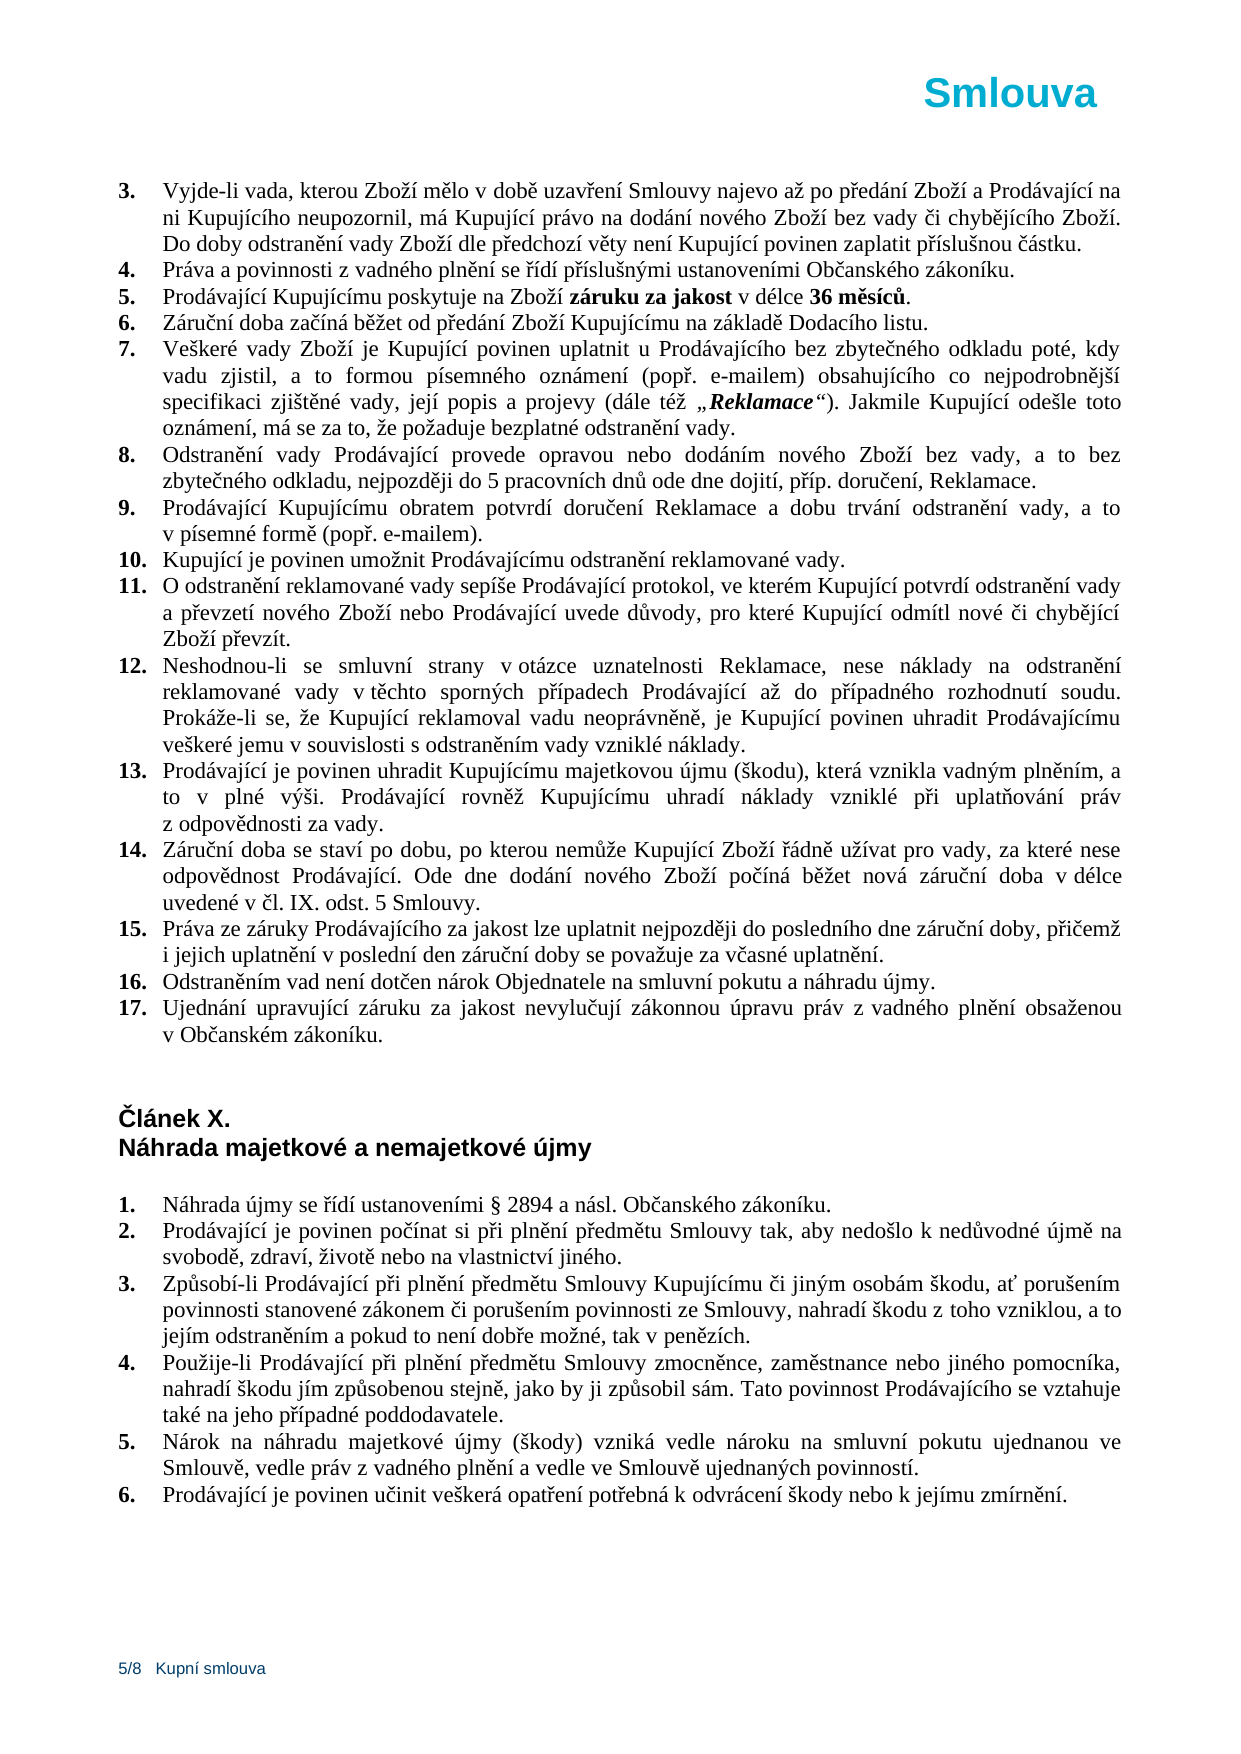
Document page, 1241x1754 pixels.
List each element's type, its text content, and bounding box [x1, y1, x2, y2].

list Prodávající Kupujícímu obratem potvrdí doručení Reklamace a dobu trvání odstranění vady, a to v písemné formě (popř. e-mailem). [118, 493, 1122, 546]
list Prodávající je povinen učinit veškerá opatření potřebná k odvrácení škody nebo k jejímu zmírnění. [118, 1481, 1122, 1507]
list Odstranění vady Prodávající provede opravou nebo dodáním nového Zboží bez vady, a to bez zbytečného odkladu, nejpozději do 5 pracovních dnů ode dne dojití, příp. doručení, Reklamace. [118, 441, 1122, 493]
list Záruční doba se staví po dobu, po kterou nemůže Kupující Zboží řádně užívat pro vady, za které nese odpovědnost Prodávající. Ode dne dodání nového Zboží počíná běžet nová záruční doba v délce uvedené v čl. IX. odst. 5 Smlouvy. [118, 836, 1122, 915]
list Veškeré vady Zboží je Kupující povinen uplatnit u Prodávajícího bez zbytečného odkladu poté, kdy vadu zjistil, a to formou písemného oznámení (popř. e-mailem) obsahujícího co nejpodrobnější specifikaci zjištěné vady, její popis a projevy (dále též „Reklamace“). Jakmile Kupující odešle toto oznámení, má se za to, že požaduje bezplatné odstranění vady. [118, 335, 1122, 441]
text Náhrada majetkové a nemajetkové újmy [118, 1133, 1122, 1162]
list Náhrada újmy se řídí ustanoveními § 2894 a násl. Občanského zákoníku. [118, 1191, 1122, 1217]
list Kupující je povinen umožnit Prodávajícímu odstranění reklamované vady. [118, 546, 1122, 573]
list Práva ze záruky Prodávajícího za jakost lze uplatnit nejpozději do posledního dne záruční doby, přičemž i jejich uplatnění v poslední den záruční doby se považuje za včasné uplatnění. [118, 915, 1122, 968]
list Záruční doba začíná běžet od předání Zboží Kupujícímu na základě Dodacího listu. [118, 309, 1122, 335]
list Odstraněním vad není dotčen nárok Objednatele na smluvní pokutu a náhradu újmy. [118, 968, 1122, 994]
list Prodávající je povinen uhradit Kupujícímu majetkovou újmu (škodu), která vznikla vadným plněním, a to v plné výši. Prodávající rovněž Kupujícímu uhradí náklady vzniklé při uplatňování práv z odpovědnosti za vady. [118, 757, 1122, 836]
text Článek X. [118, 1104, 1122, 1133]
list Prodávající je povinen počínat si při plnění předmětu Smlouvy tak, aby nedošlo k nedůvodné újmě na svobodě, zdraví, životě nebo na vlastnictví jiného. [118, 1217, 1122, 1270]
list Prodávající Kupujícímu poskytuje na Zboží záruku za jakost v délce 36 měsíců. [118, 283, 1122, 309]
list O odstranění reklamované vady sepíše Prodávající protokol, ve kterém Kupující potvrdí odstranění vady a převzetí nového Zboží nebo Prodávající uvede důvody, pro které Kupující odmítl nové či chybějící Zboží převzít. [118, 573, 1122, 652]
list Neshodnou-li se smluvní strany v otázce uznatelnosti Reklamace, nese náklady na odstranění reklamované vady v těchto sporných případech Prodávající až do případného rozhodnutí soudu. Prokáže-li se, že Kupující reklamoval vadu neoprávněně, je Kupující povinen uhradit Prodávajícímu veškeré jemu v souvislosti s odstraněním vady vzniklé náklady. [118, 652, 1122, 757]
list Použije-li Prodávající při plnění předmětu Smlouvy zmocněnce, zaměstnance nebo jiného pomocníka, nahradí škodu jím způsobenou stejně, jako by ji způsobil sám. Tato povinnost Prodávajícího se vztahuje také na jeho případné poddodavatele. [118, 1349, 1122, 1428]
list Práva a povinnosti z vadného plnění se řídí příslušnými ustanoveními Občanského zákoníku. [118, 256, 1122, 283]
list Vyjde-li vada, kterou Zboží mělo v době uzavření Smlouvy najevo až po předání Zboží a Prodávající na ni Kupujícího neupozornil, má Kupující právo na dodání nového Zboží bez vady či chybějícího Zboží. Do doby odstranění vady Zboží dle předchozí věty není Kupující povinen zaplatit příslušnou částku. [118, 177, 1122, 256]
list Ujednání upravující záruku za jakost nevylučují zákonnou úpravu práv z vadného plnění obsaženou v Občanském zákoníku. [118, 994, 1122, 1047]
list Způsobí-li Prodávající při plnění předmětu Smlouvy Kupujícímu či jiným osobám škodu, ať porušením povinnosti stanovené zákonem či porušením povinnosti ze Smlouvy, nahradí škodu z toho vzniklou, a to jejím odstraněním a pokud to není dobře možné, tak v penězích. [118, 1270, 1122, 1349]
list Nárok na náhradu majetkové újmy (škody) vzniká vedle nároku na smluvní pokutu ujednanou ve Smlouvě, vedle práv z vadného plnění a vedle ve Smlouvě ujednaných povinností. [118, 1428, 1122, 1481]
